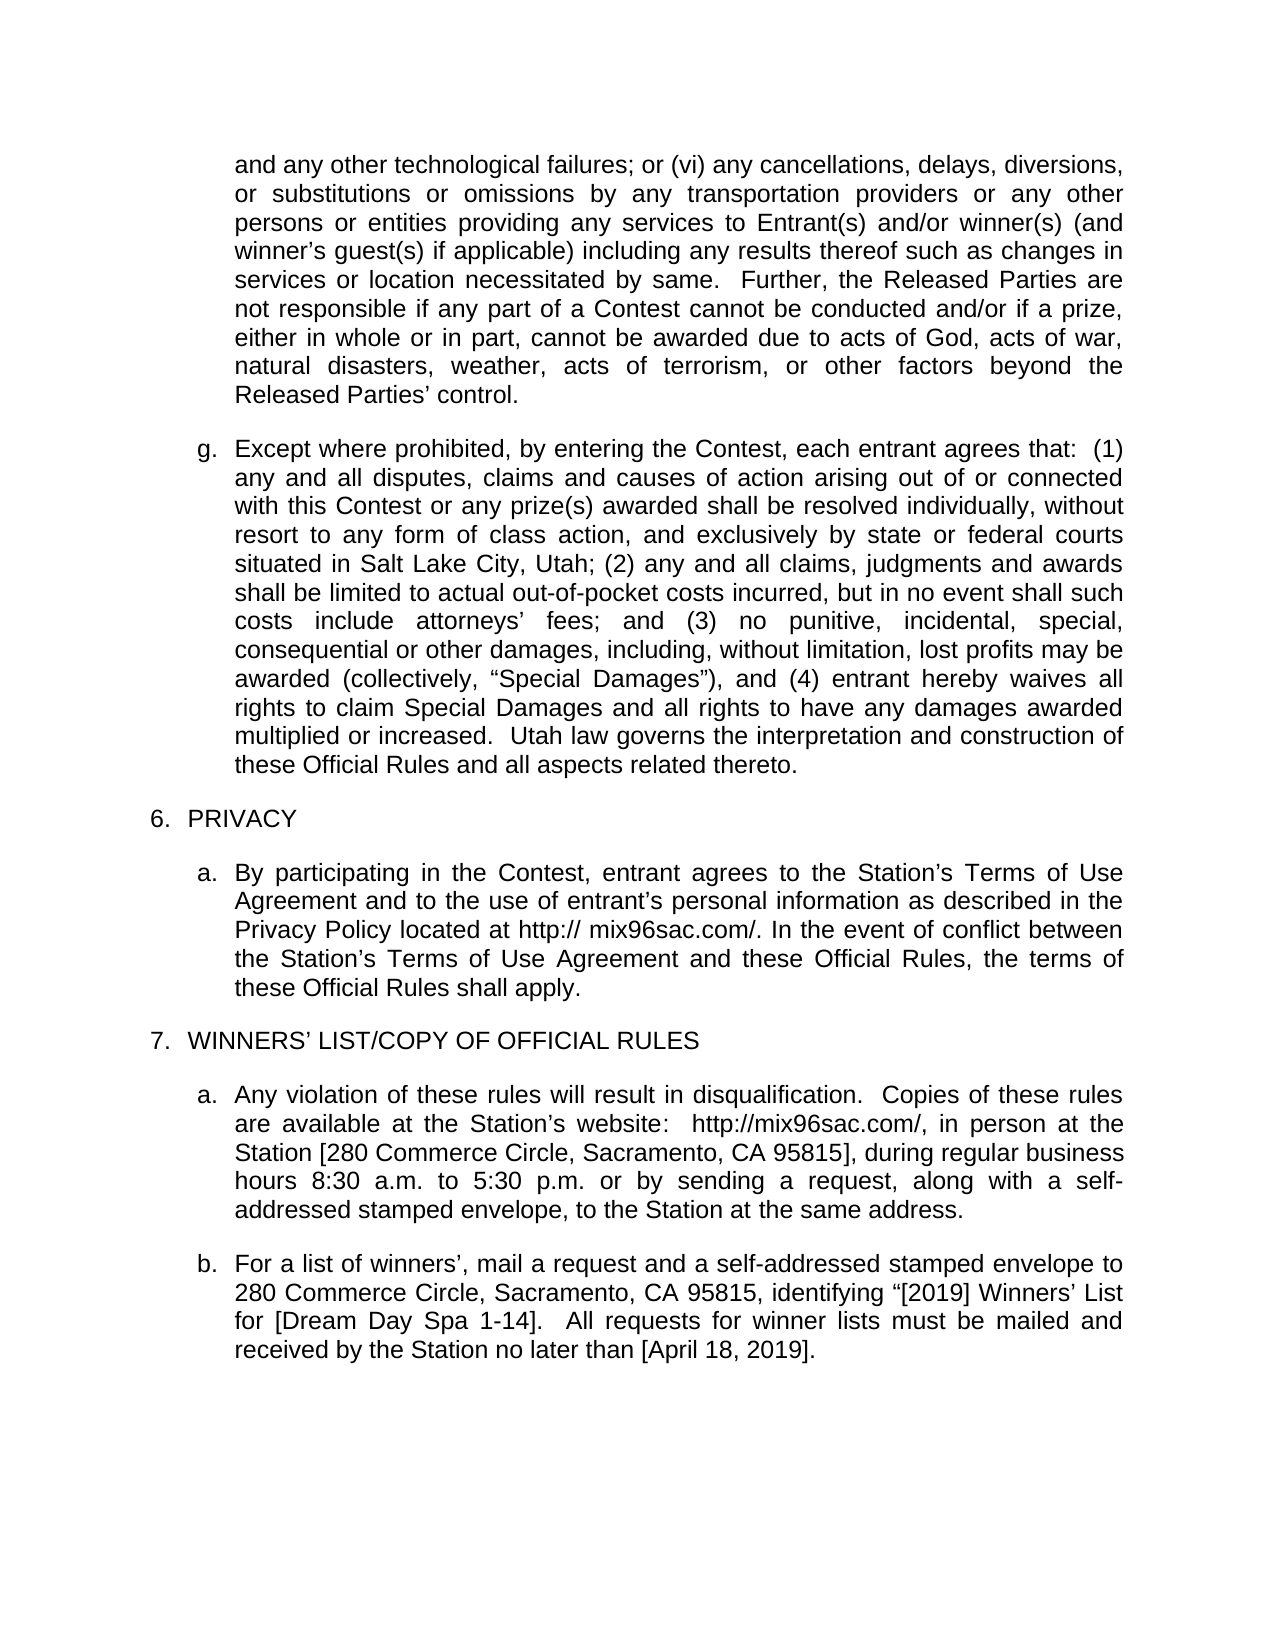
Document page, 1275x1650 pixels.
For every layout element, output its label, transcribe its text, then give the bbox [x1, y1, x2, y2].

subtitle PRIVACY [150, 804, 1125, 832]
